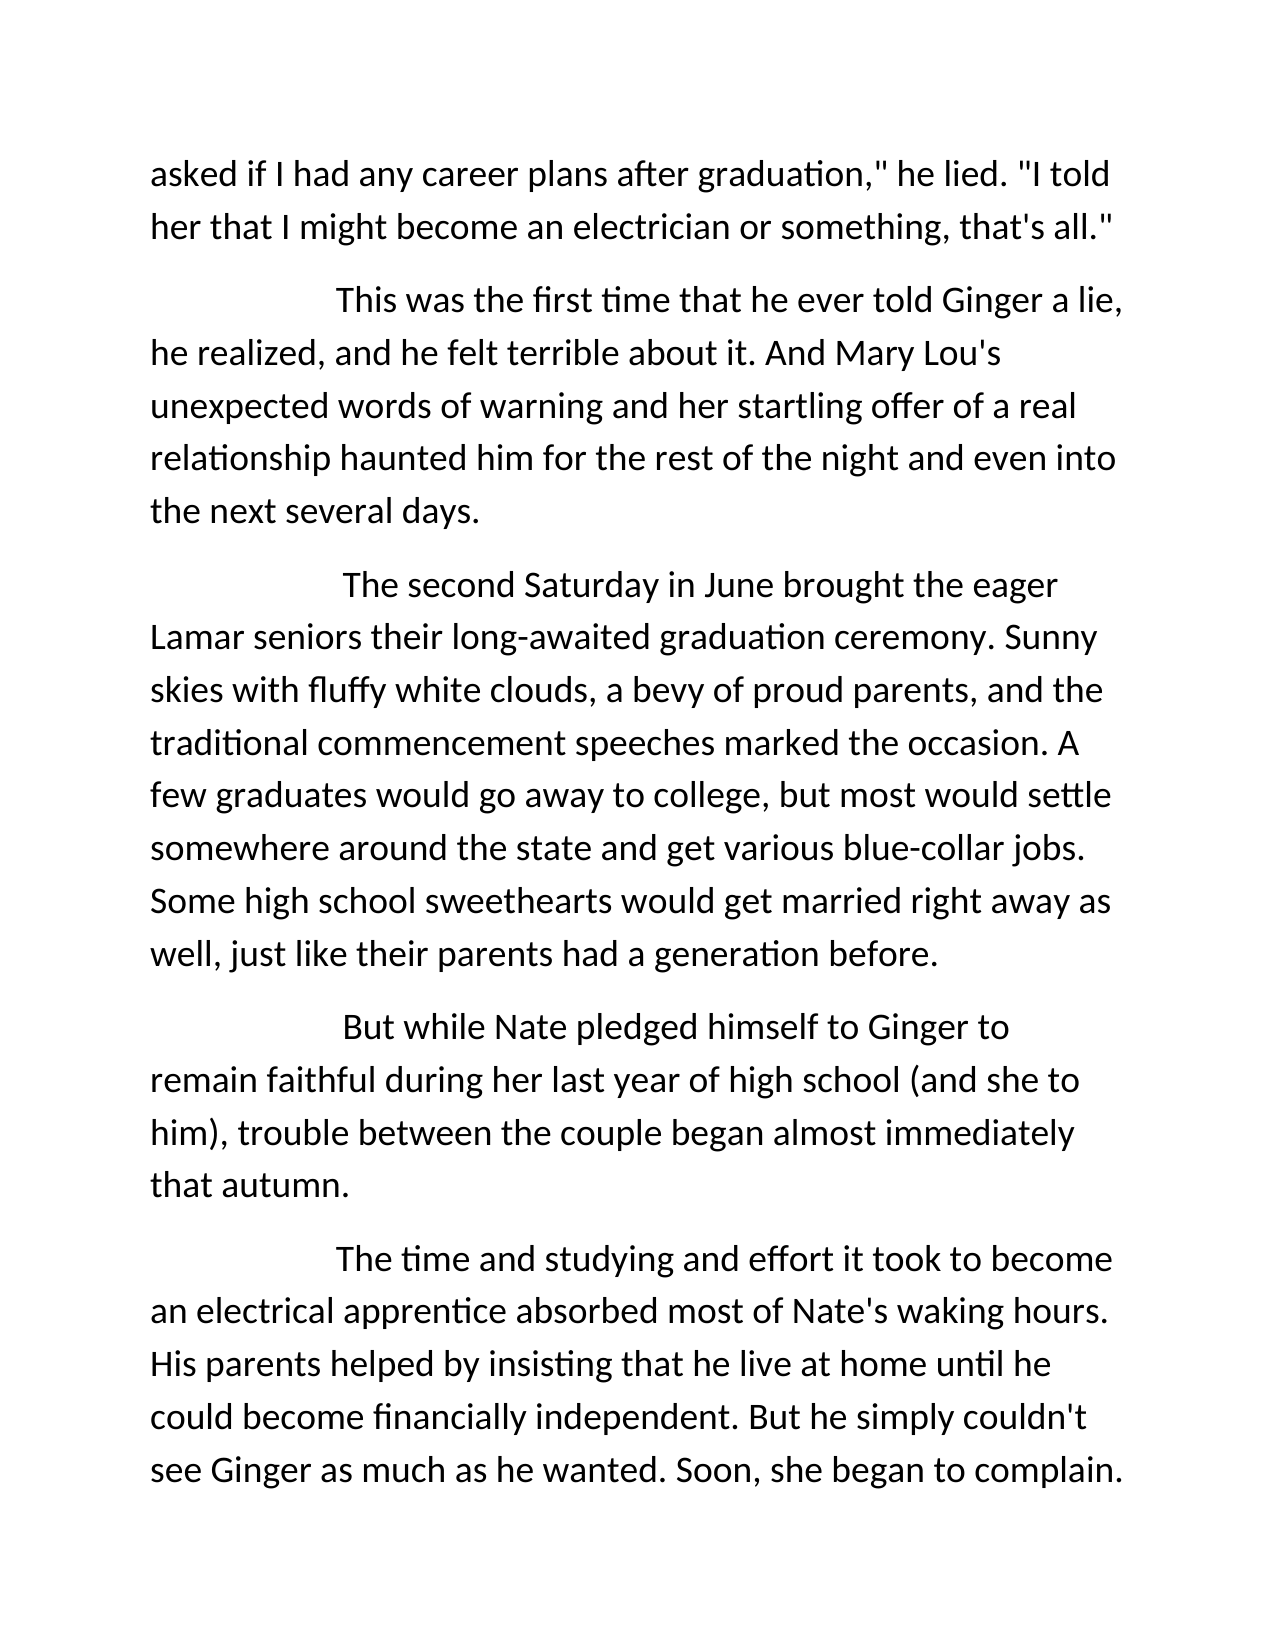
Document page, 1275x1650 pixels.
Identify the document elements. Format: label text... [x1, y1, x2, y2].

text But while Nate pledged himself to Ginger to remain faithful during her last year of high school (and she to him), trouble between the couple began almost immediately that autumn. [150, 1003, 1125, 1207]
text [150, 150, 1125, 248]
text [150, 1235, 1125, 1491]
text The second Saturday in June brought the eager Lamar seniors their long-awaited graduation ceremony. Sunny skies with fluffy white clouds, a bevy of proud parents, and the traditional commencement speeches marked the occasion. A few graduates would go away to college, but most would settle somewhere around the state and get various blue-collar jobs. Some high school sweethearts would get married right away as well, just like their parents had a generation before. [150, 561, 1125, 975]
text This was the first time that he ever told Ginger a lie, he realized, and he felt terrible about it. And Mary Lou's unexpected words of warning and her startling offer of a real relationship haunted him for the rest of the night and even into the next several days. [150, 276, 1125, 533]
